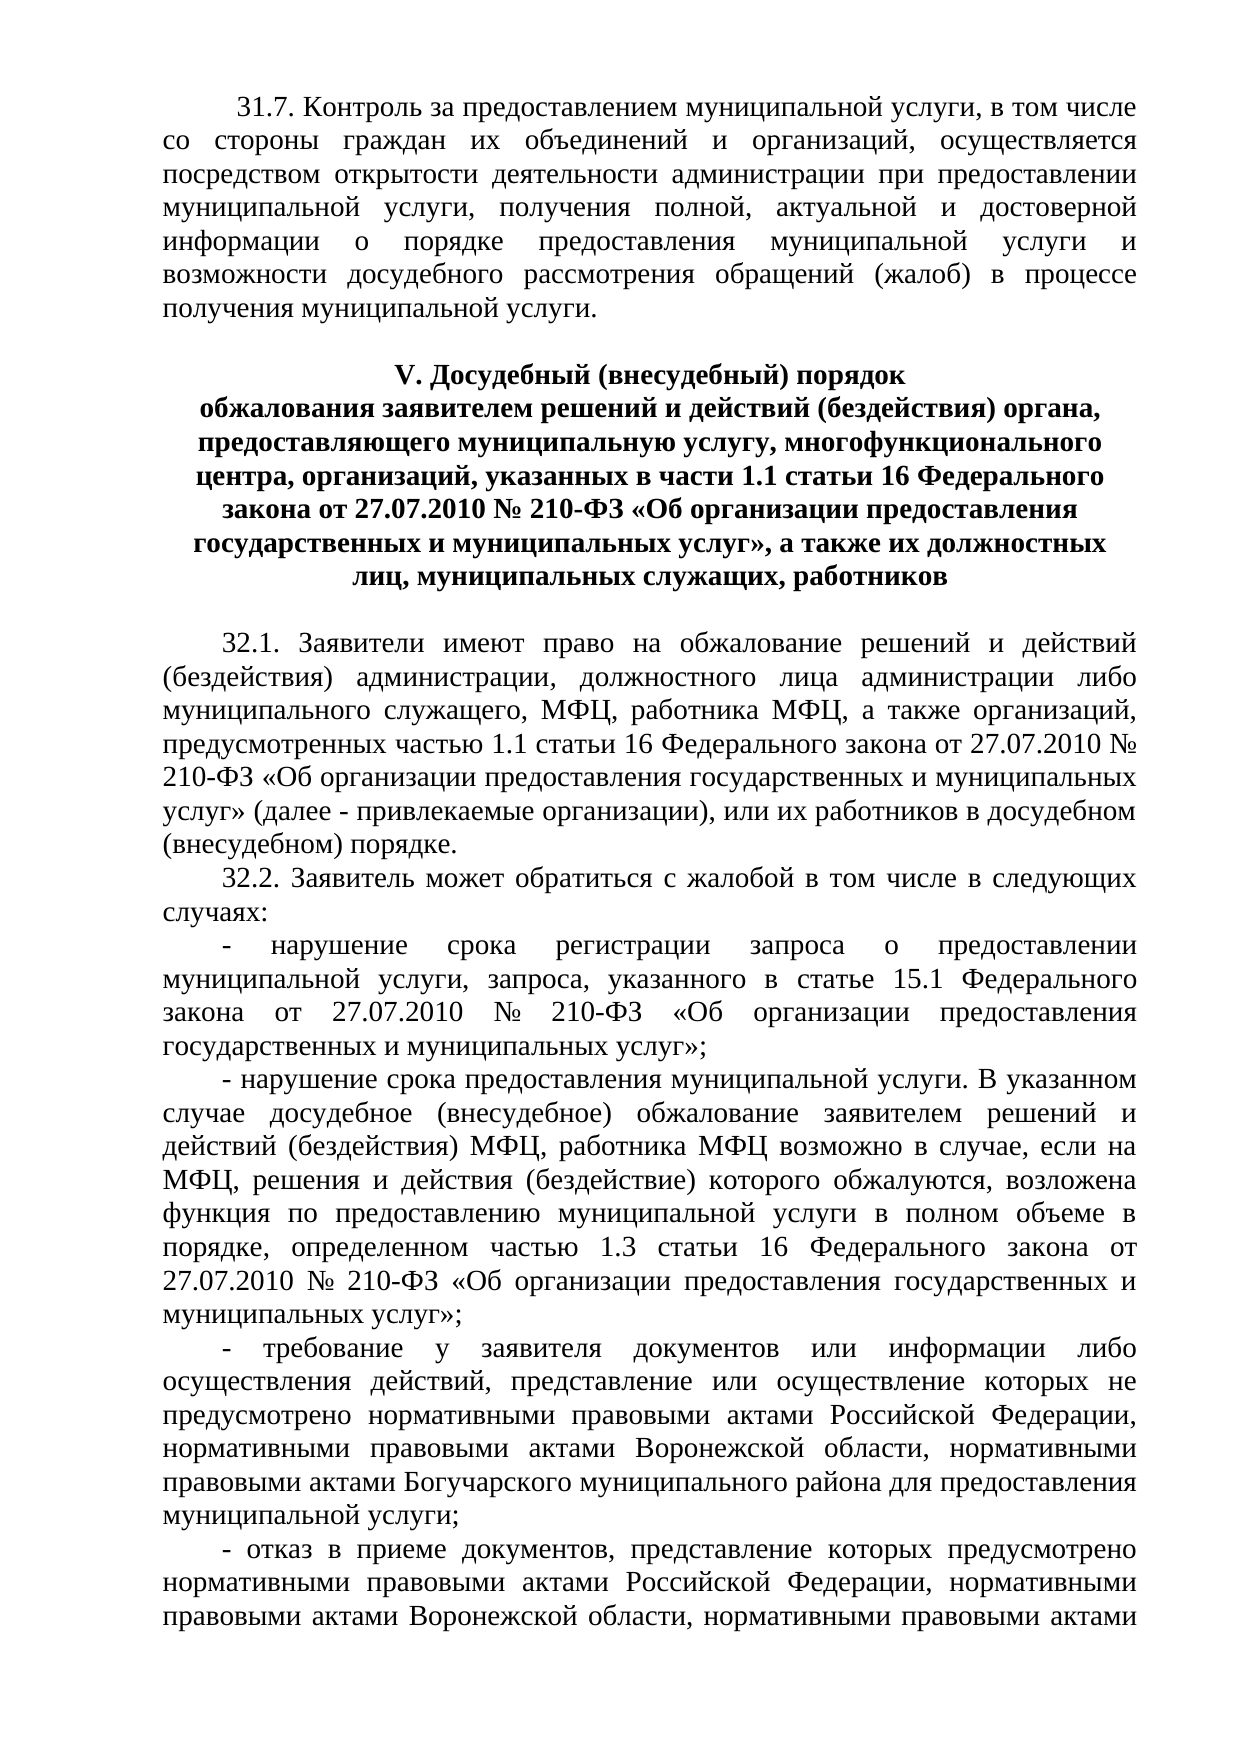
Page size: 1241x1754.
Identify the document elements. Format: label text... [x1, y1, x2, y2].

text - требование у заявителя документов или информации либо осуществления действий, представление или осуществление которых не предусмотрено нормативными правовыми актами Российской Федерации, нормативными правовыми актами Воронежской области, нормативными правовыми актами Богучарского муниципального района для предоставления муниципальной услуги; [162, 1330, 1138, 1531]
text обжалования заявителем решений и действий (бездействия) органа, предоставляющего муниципальную услугу, многофункционального центра, организаций, указанных в части 1.1 статьи 16 Федерального закона от 27.07.2010 № 210-ФЗ «Об организации предоставления государственных и муниципальных услуг», а также их должностных лиц, муниципальных служащих, работников [162, 391, 1138, 592]
text V. Досудебный (внесудебный) порядок [162, 357, 1138, 391]
text - нарушение срока регистрации запроса о предоставлении муниципальной услуги, запроса, указанного в статье 15.1 Федерального закона от 27.07.2010 № 210-ФЗ «Об организации предоставления государственных и муниципальных услуг»; [162, 927, 1138, 1061]
text - нарушение срока предоставления муниципальной услуги. В указанном случае досудебное (внесудебное) обжалование заявителем решений и действий (бездействия) МФЦ, работника МФЦ возможно в случае, если на МФЦ, решения и действия (бездействие) которого обжалуются, возложена функция по предоставлению муниципальной услуги в полном объеме в порядке, определенном частью 1.3 статьи 16 Федерального закона от 27.07.2010 № 210-ФЗ «Об организации предоставления государственных и муниципальных услуг»; [162, 1061, 1138, 1330]
text 32.2. Заявитель может обратиться с жалобой в том числе в следующих случаях: [162, 860, 1138, 927]
text 31.7. Контроль за предоставлением муниципальной услуги, в том числе со стороны граждан их объединений и организаций, осуществляется посредством открытости деятельности администрации при предоставлении муниципальной услуги, получения полной, актуальной и достоверной информации о порядке предоставления муниципальной услуги и возможности досудебного рассмотрения обращений (жалоб) в процессе получения муниципальной услуги. [162, 89, 1138, 323]
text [162, 1531, 1138, 1632]
text 32.1. Заявители имеют право на обжалование решений и действий (бездействия) администрации, должностного лица администрации либо муниципального служащего, МФЦ, работника МФЦ, а также организаций, предусмотренных частью 1.1 статьи 16 Федерального закона от 27.07.2010 № 210-ФЗ «Об организации предоставления государственных и муниципальных услуг» (далее - привлекаемые организации), или их работников в досудебном (внесудебном) порядке. [162, 625, 1138, 860]
